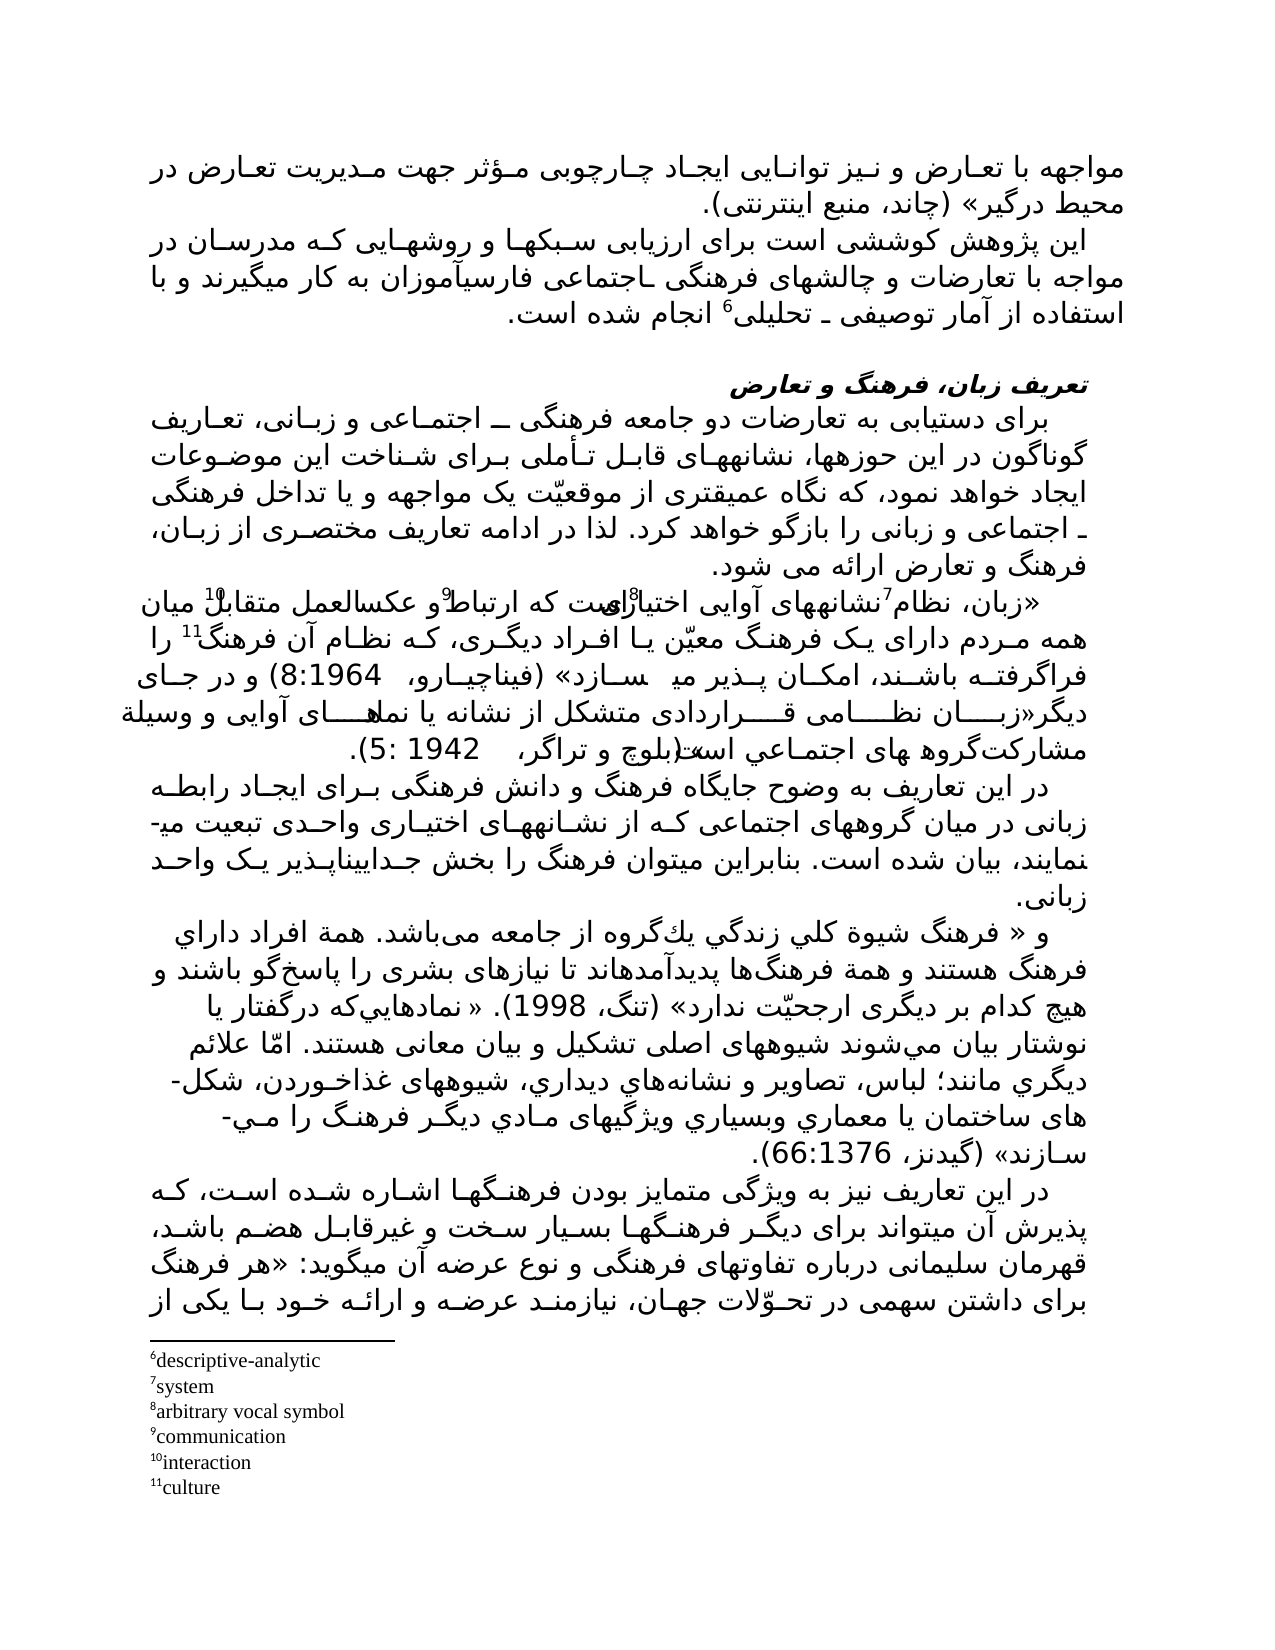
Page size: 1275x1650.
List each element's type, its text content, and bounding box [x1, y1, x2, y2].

text این پژوهش کوششی است برای ارزیابی سبکها و روشهایی که مدرسان در مواجه با تعارضات و چالشهای فرهنگی ـاجتماعی فارسیآموزان به کار میگیرند و با استفاده از آمار توصیفی ـ تحلیلی انجام شده است. [150, 223, 1125, 331]
text تعریف زبان، فرهنگ و تعارض [150, 370, 1087, 399]
text «زبان، نظامنشانههای آوایی اختیاریاست که ارتباطو عکسالعمل متقابل میان همه مردم دارای یک فرهنگ معیّن یا افراد دیگری، که نظام آن فرهنگ را فراگرفته باشند، امکان پذیر میسازد» (فیناچیارو،8:1964) و در جای دیگر«زبان نظامی قراردادی ﻣﺘﺸﻜﻞ از ﻧﺸﺎﻧﻪ ﻳﺎ ﻧﻤﺎدهای آوایی و وﺳﻴﻠﺔ ﻣﺸﺎرﻛﺖگروههای اﺟﺘﻤـﺎﻋﻲ است» (بلوچ و تراگر،1942 :5). [150, 585, 1087, 766]
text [150, 1173, 1087, 1317]
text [150, 150, 1125, 221]
text در این تعاریف به وضوح جایگاه فرهنگ و دانش فرهنگی برای ایجاد رابطه زبانی در میان گروههای اجتماعی که از نشانههای اختیاری واحدی تبعیت مینمایند، بیان شده است. بنابراین میتوان فرهنگ را بخش جداییناپذیر یک واحد زبانی. [150, 769, 1087, 913]
text برای دستیابی به تعارضات دو جامعه فرهنگی ـ اجتماعی و زبانی، تعاریف گوناگون در این حوزهها، نشانههای قابل تأملی برای شناخت این موضوعات ایجاد خواهد نمود، که نگاه عمیقتری از موقعیّت یک مواجهه و یا تداخل فرهنگی ـ اجتماعی و زبانی را بازگو خواهد کرد. لذا در ادامه تعاریف مختصری از زبان، فرهنگ و تعارض ارائه می شود. [150, 402, 1087, 582]
text و « فرهنگ ﺷﻴﻮة ﻛﻠﻲ زﻧﺪﮔﻲ ﻳﻚﮔﺮوه از ﺟﺎﻣﻌﻪ میﺑﺎﺷﺪ. ﻫﻤﺔ اﻓﺮاد داراي ﻓﺮﻫﻨﮓ ﻫﺴﺘﻨﺪ و ﻫﻤﺔ ﻓﺮﻫﻨﮓﻫﺎ ﭘﺪﻳﺪآﻣﺪهاند تا نیازهای بشری را پاسخﮔﻮ ﺑﺎﺷﻨﺪ و هیچ کدام بر دیگری ارجحیّت ندارد» (تنگ، 1998). « ﻧﻤﺎدﻫﺎﻳﻲﻛﻪ درﮔﻔﺘﺎر ﻳﺎ ﻧﻮﺷﺘﺎر ﺑﻴﺎن ﻣﻲﺷﻮﻧﺪ شیوههای اصلی ﺗﺸﻜﻴﻞ و ﺑﻴﺎن معانی هستند. اﻣّﺎ ﻋﻼﺋﻢ دﻳﮕﺮي مانند؛ ﻟﺒﺎس، ﺗﺼﺎوﻳﺮ و نشانهﻫﺎي دﻳﺪاري، شیوههای ﻏﺬاﺧـﻮردن، ﺷﻜﻞهای ﺳﺎﺧﺘﻤﺎن ﻳﺎ ﻣﻌﻤﺎري وﺑﺴﻴﺎري ویژگیهای ﻣـﺎدي دﻳﮕـﺮ ﻓﺮﻫﻨـﮓ را ﻣـﻲﺳـﺎزﻧﺪ» (گیدنز، 66:1376). [150, 916, 1087, 1171]
